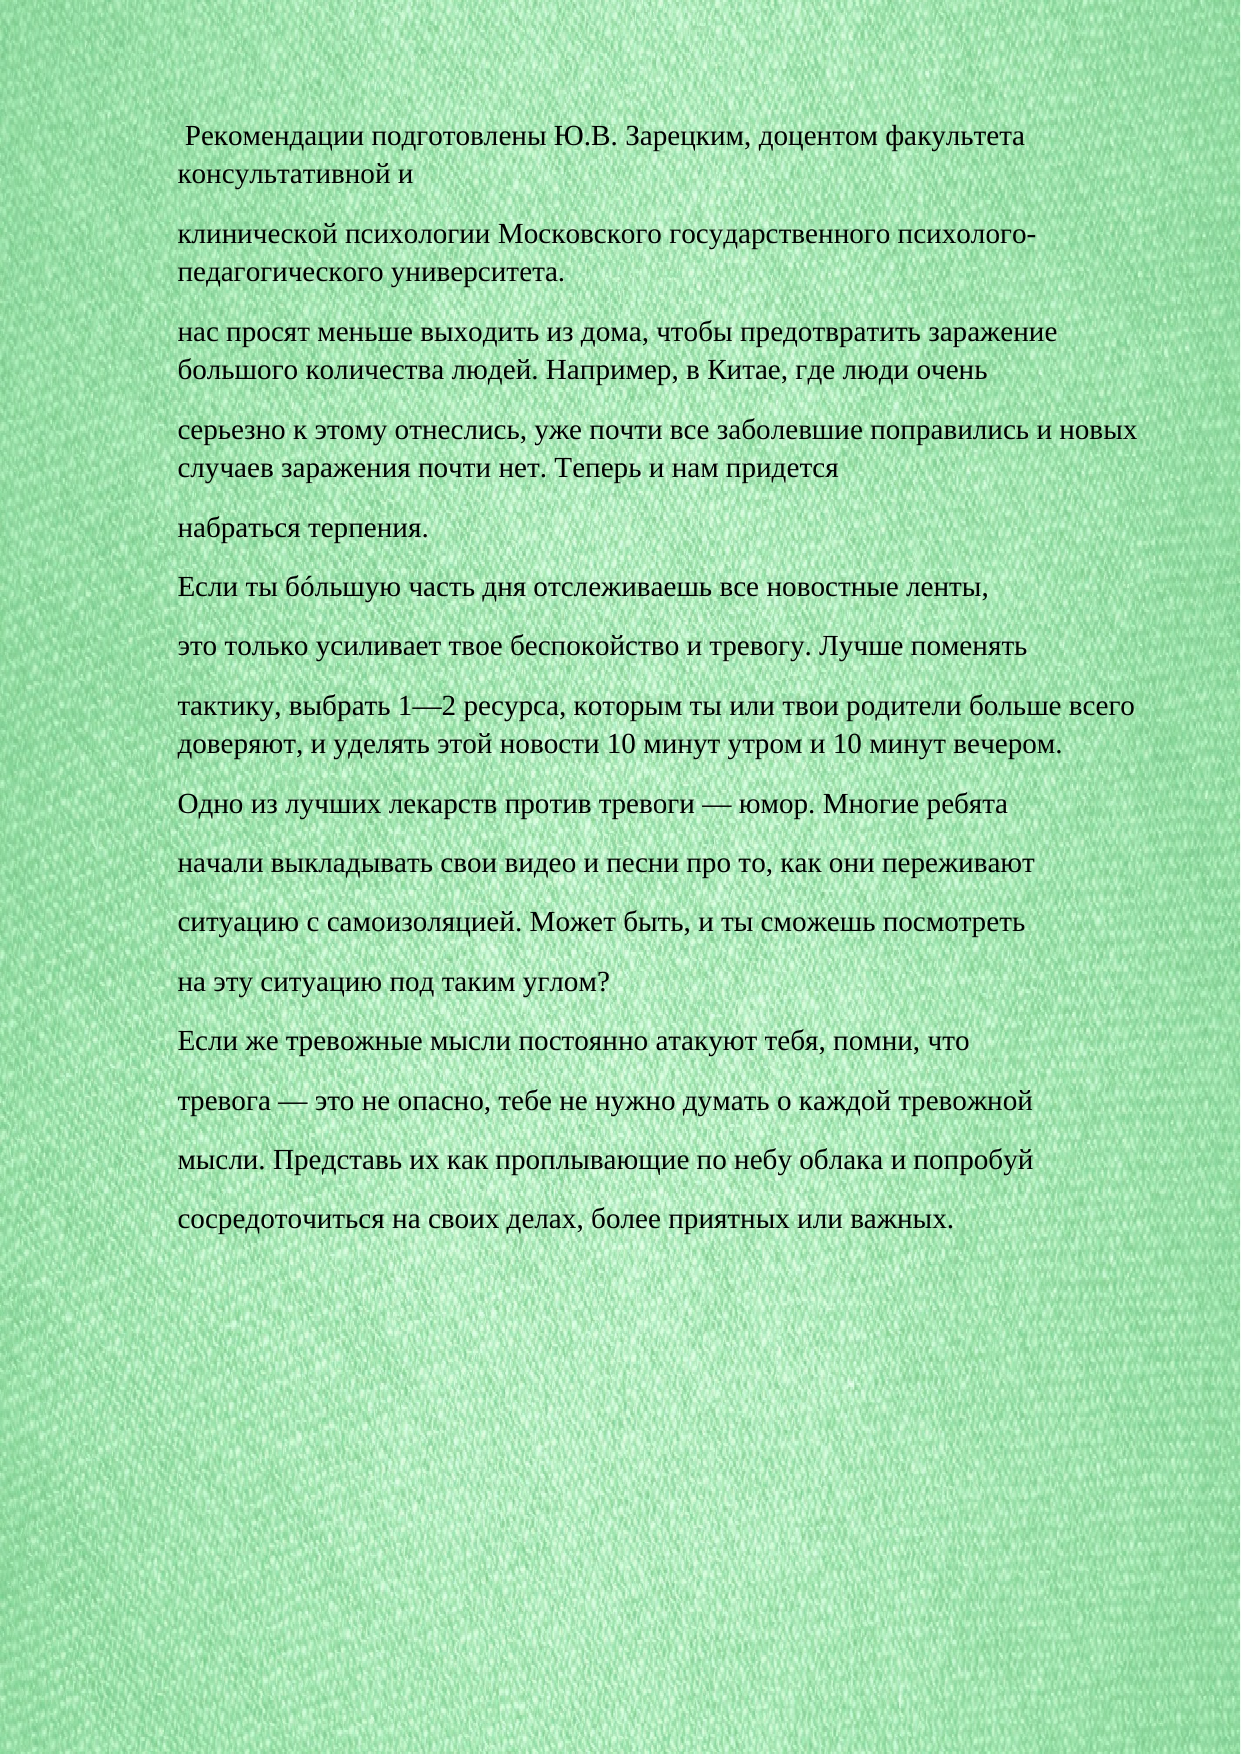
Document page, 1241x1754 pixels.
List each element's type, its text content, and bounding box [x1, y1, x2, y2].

text мысли. Представь их как проплывающие по небу облака и попробуй [177, 1142, 1152, 1176]
text набраться терпения. [177, 510, 1152, 543]
text Если ты бóльшую часть дня отслеживаешь все новостные ленты, [177, 569, 1152, 603]
text Одно из лучших лекарств против тревоги — юмор. Многие ребята [177, 786, 1152, 819]
text тактику, выбрать 1—2 ресурса, которым ты или твои родители больше всего доверяют, и уделять этой новости 10 минут утром и 10 минут вечером. [177, 688, 1152, 760]
text серьезно к этому отнеслись, уже почти все заболевшие поправились и новых случаев заражения почти нет. Теперь и нам придется [177, 412, 1152, 484]
text Рекомендации подготовлены Ю.В. Зарецким, доцентом факультета консультативной и [177, 118, 1152, 190]
text начали выкладывать свои видео и песни про то, как они переживают [177, 845, 1152, 879]
text нас просят меньше выходить из дома, чтобы предотвратить заражение большого количества людей. Например, в Китае, где люди очень [177, 314, 1152, 386]
text ситуацию с самоизоляцией. Может быть, и ты сможешь посмотреть [177, 904, 1152, 938]
text сосредоточиться на своих делах, более приятных или важных. [177, 1201, 1152, 1235]
picture [0, 0, 1241, 1754]
text это только усиливает твое беспокойство и тревогу. Лучше поменять [177, 628, 1152, 662]
text Если же тревожные мысли постоянно атакуют тебя, помни, что [177, 1023, 1152, 1057]
text клинической психологии Московского государственного психолого-педагогического университета. [177, 216, 1152, 288]
text на эту ситуацию под таким углом? [177, 964, 1152, 997]
text тревога — это не опасно, тебе не нужно думать о каждой тревожной [177, 1083, 1152, 1116]
